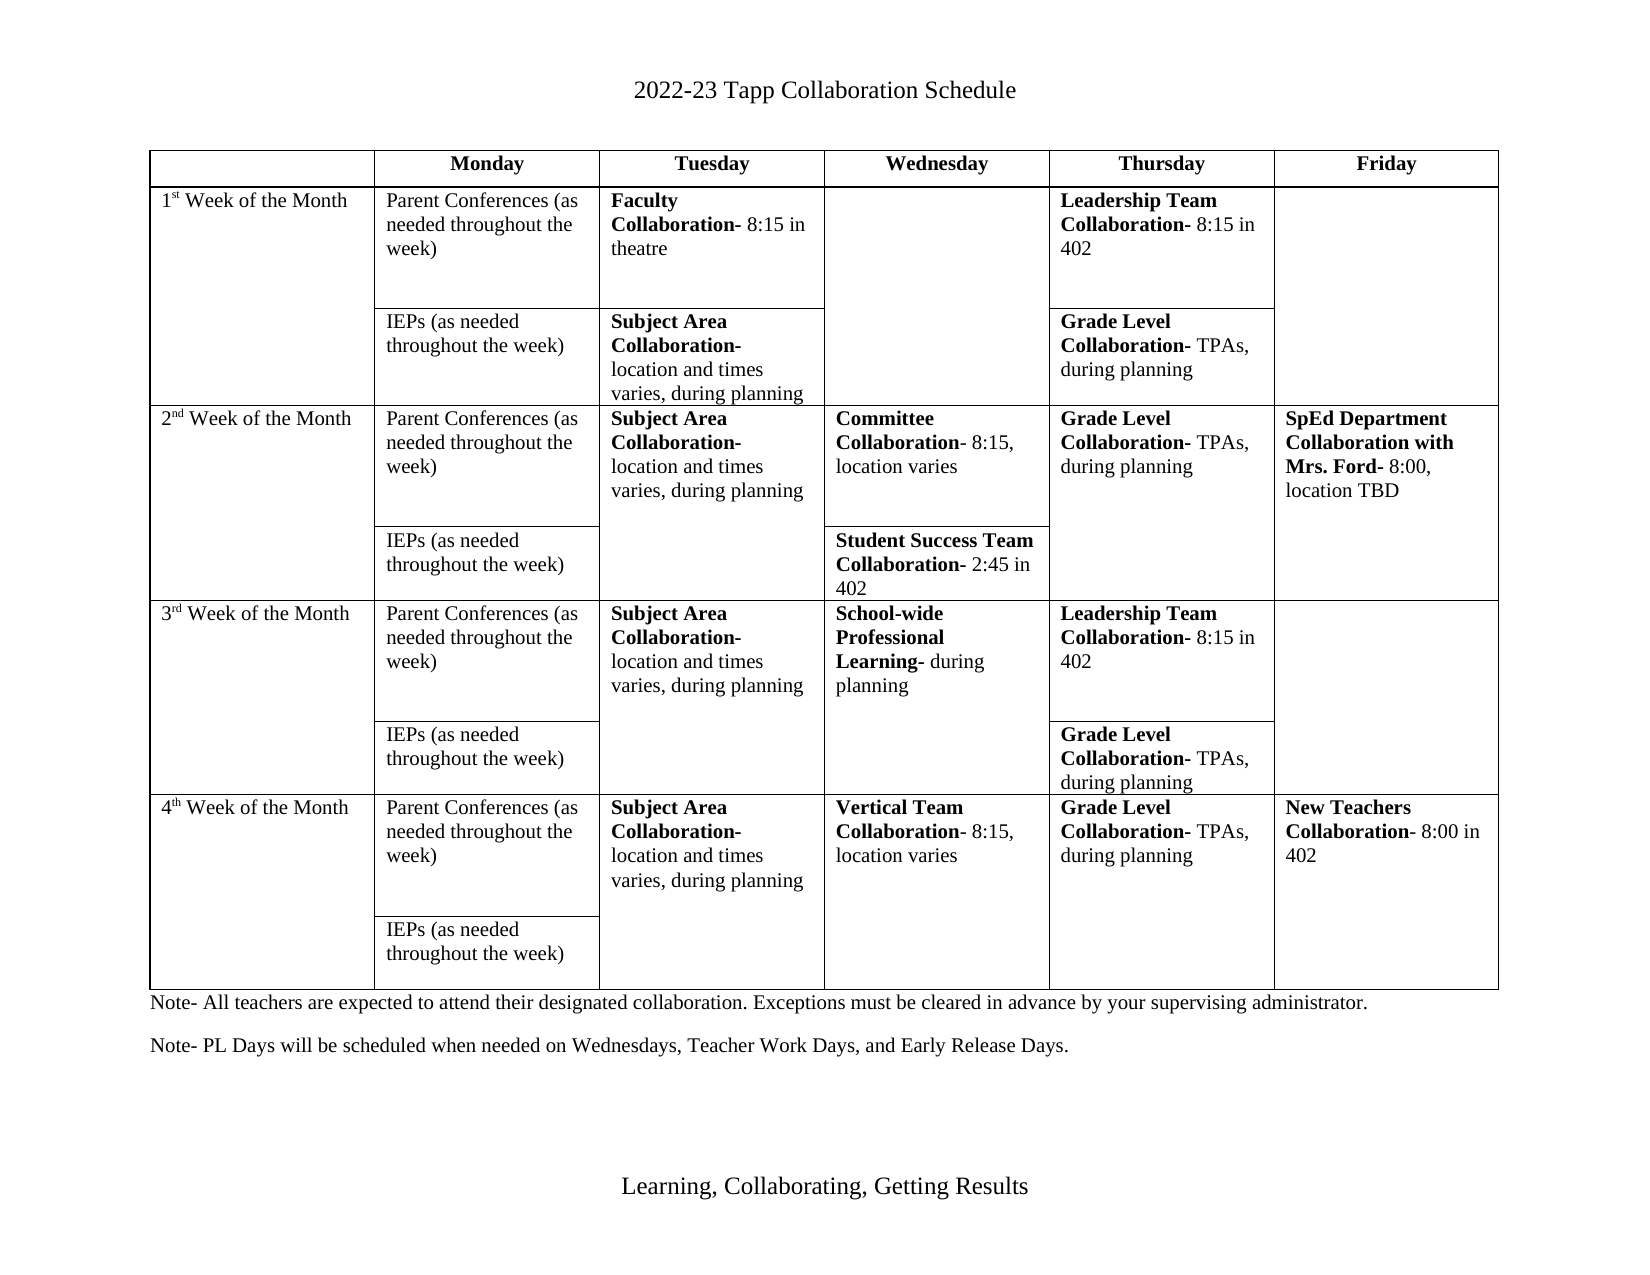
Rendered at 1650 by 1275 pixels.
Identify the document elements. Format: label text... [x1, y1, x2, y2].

table_cell 4th Week of the Month [151, 795, 374, 989]
table_cell New Teachers Collaboration- 8:00 in 402 [1275, 795, 1498, 989]
table_cell IEPs (as needed throughout the week) [375, 917, 599, 989]
table_cell Grade Level Collaboration- TPAs, during planning [1050, 722, 1274, 794]
table_cell IEPs (as needed throughout the week) [375, 309, 599, 405]
table_cell Parent Conferences (as needed throughout the week) [375, 188, 599, 308]
table_cell Grade Level Collaboration- TPAs, during planning [1050, 795, 1274, 989]
table_header Monday [375, 151, 599, 186]
table_cell IEPs (as needed throughout the week) [375, 722, 599, 794]
table_header Wednesday [825, 151, 1049, 186]
table_header Thursday [1050, 151, 1274, 186]
table_cell [1275, 188, 1498, 405]
table_cell [825, 188, 1049, 405]
table_header Friday [1275, 151, 1498, 186]
table_cell Student Success Team Collaboration- 2:45 in 402 [825, 527, 1049, 600]
table_cell 2nd Week of the Month [151, 406, 374, 600]
table_header Tuesday [600, 151, 824, 186]
table_cell Parent Conferences (as needed throughout the week) [375, 795, 599, 916]
table_cell Vertical Team Collaboration- 8:15, location varies [825, 795, 1049, 989]
table_cell Subject Area Collaboration- location and times varies, during planning [600, 795, 824, 989]
text Note- PL Days will be scheduled when needed on Wednesdays, Teacher Work Days, and Early Release Days. [150, 1032, 1500, 1057]
table_cell Parent Conferences (as needed throughout the week) [375, 601, 599, 721]
table_cell 3rd Week of the Month [151, 601, 374, 794]
table_cell Committee Collaboration- 8:15, location varies [825, 406, 1049, 526]
table_cell Leadership Team Collaboration- 8:15 in 402 [1050, 601, 1274, 721]
table_cell Subject Area Collaboration- location and times varies, during planning [600, 406, 824, 600]
table_cell Subject Area Collaboration- location and times varies, during planning [600, 309, 824, 405]
table_cell Grade Level Collaboration- TPAs, during planning [1050, 309, 1274, 405]
table_cell School-wide Professional Learning- during planning [825, 601, 1049, 794]
table_cell Faculty Collaboration- 8:15 in theatre [600, 188, 824, 308]
table_cell Subject Area Collaboration- location and times varies, during planning [600, 601, 824, 794]
table_header [151, 151, 374, 186]
table_cell Leadership Team Collaboration- 8:15 in 402 [1050, 188, 1274, 308]
table_cell IEPs (as needed throughout the week) [375, 527, 599, 600]
text Note- All teachers are expected to attend their designated collaboration. Exceptions must be cleared in advance by your supervising administrator. [150, 990, 1500, 1014]
table_cell Grade Level Collaboration- TPAs, during planning [1050, 406, 1274, 600]
table_cell SpEd Department Collaboration with Mrs. Ford- 8:00, location TBD [1275, 406, 1498, 600]
table_cell 1st Week of the Month [151, 188, 374, 405]
table_cell [1275, 601, 1498, 794]
table_cell Parent Conferences (as needed throughout the week) [375, 406, 599, 526]
